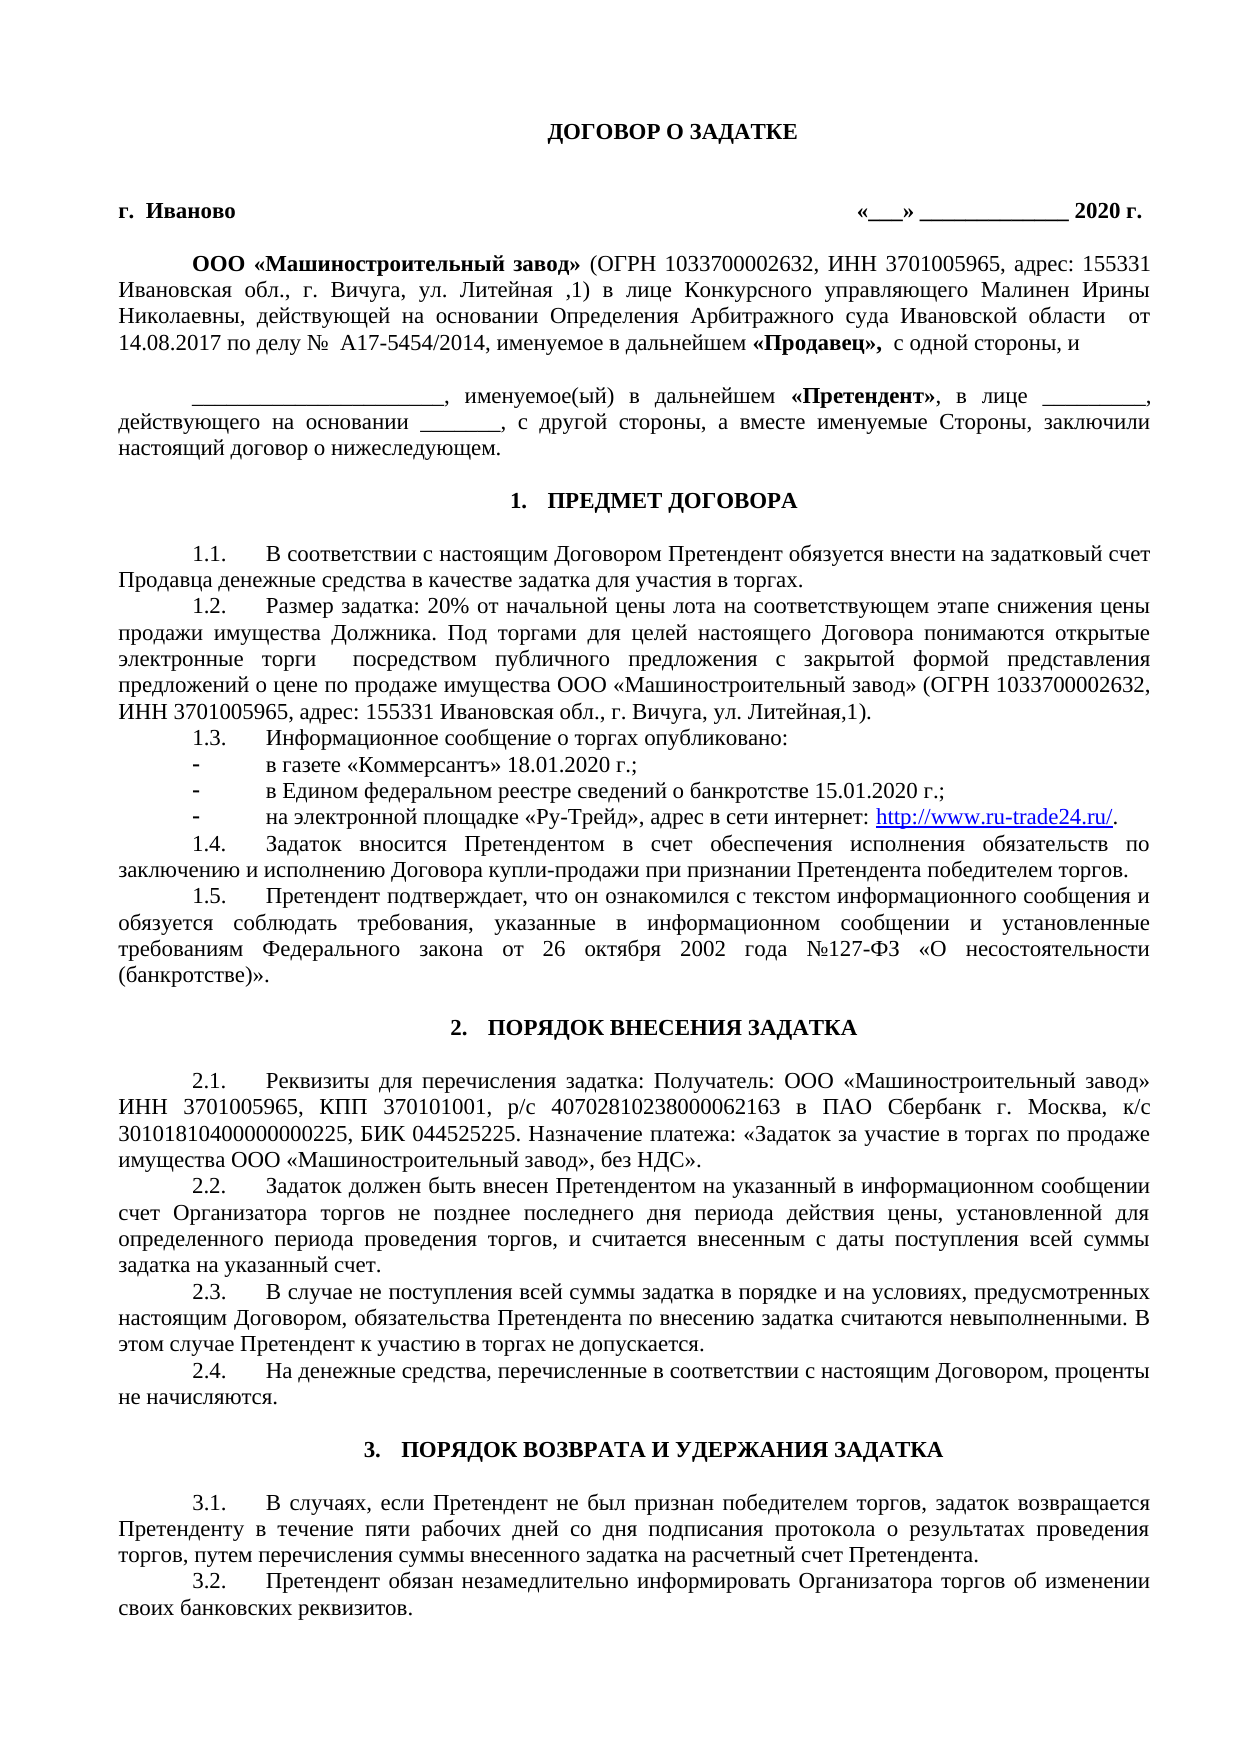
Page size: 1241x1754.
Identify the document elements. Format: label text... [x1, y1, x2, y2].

list ПРЕДМЕТ ДОГОВОРА [156, 487, 1152, 513]
text ДОГОВОР О ЗАДАТКЕ [193, 118, 1152, 144]
list На денежные средства, перечисленные в соответствии с настоящим Договором, проценты не начисляются. [118, 1357, 1152, 1409]
list Задаток вносится Претендентом в счет обеспечения исполнения обязательств по заключению и исполнению Договора купли-продажи при признании Претендента победителем торгов. [118, 830, 1152, 882]
list Информационное сообщение о торгах опубликовано: [118, 724, 1152, 751]
list на электронной площадке «Ру-Трейд», адрес в сети интернет: http://www.ru-trade24.ru/. [118, 803, 1152, 830]
list Размер задатка: 20% от начальной цены лота на соответствующем этапе снижения цены продажи имущества Должника. Под торгами для целей настоящего Договора понимаются открытые электронные торги посредством публичного предложения c закрытой формой представления предложений о цене по продаже имущества ООО «Машиностроительный завод» (ОГРН 1033700002632, ИНН 3701005965, адрес: 155331 Ивановская обл., г. Вичуга, ул. Литейная,1). [118, 592, 1152, 724]
list ПОРЯДОК ВОЗВРАТА И УДЕРЖАНИЯ ЗАДАТКА [156, 1436, 1152, 1462]
list Реквизиты для перечисления задатка: Получатель: ООО «Машиностроительный завод» ИНН 3701005965, КПП 370101001, р/с 40702810238000062163 в ПАО Сбербанк г. Москва, к/с 30101810400000000225, БИК 044525225. Назначение платежа: «Задаток за участие в торгах по продаже имущества ООО «Машиностроительный завод», без НДС». [118, 1067, 1152, 1172]
list В случаях, если Претендент не был признан победителем торгов, задаток возвращается Претенденту в течение пяти рабочих дней со дня подписания протокола о результатах проведения торгов, путем перечисления суммы внесенного задатка на расчетный счет Претендента. [118, 1488, 1152, 1568]
list В случае не поступления всей суммы задатка в порядке и на условиях, предусмотренных настоящим Договором, обязательства Претендента по внесению задатка считаются невыполненными. В этом случае Претендент к участию в торгах не допускается. [118, 1278, 1152, 1357]
text ______________________, именуемое(ый) в дальнейшем «Претендент», в лице _________, действующего на основании _______, с другой стороны, а вместе именуемые Стороны, заключили настоящий договор о нижеследующем. [118, 382, 1152, 461]
list Претендент обязан незамедлительно информировать Организатора торгов об изменении своих банковских реквизитов. [118, 1568, 1152, 1620]
list Претендент подтверждает, что он ознакомился с текстом информационного сообщения и обязуется соблюдать требования, указанные в информационном сообщении и установленные требованиям Федерального закона от 26 октября 2002 года №127-ФЗ «О несостоятельности (банкротстве)». [118, 882, 1152, 988]
list Задаток должен быть внесен Претендентом на указанный в информационном сообщении счет Организатора торгов не позднее последнего дня периода действия цены, установленной для определенного периода проведения торгов, и считается внесенным с даты поступления всей суммы задатка на указанный счет. [118, 1172, 1152, 1278]
list в газете «Коммерсантъ» 18.01.2020 г.; [118, 751, 1152, 777]
list В соответствии с настоящим Договором Претендент обязуется внести на задатковый счет Продавца денежные средства в качестве задатка для участия в торгах. [118, 540, 1152, 592]
list ПОРЯДОК ВНЕСЕНИЯ ЗАДАТКА [156, 1014, 1152, 1041]
list в Едином федеральном реестре сведений о банкротстве 15.01.2020 г.; [118, 777, 1152, 803]
text г. Иваново «___» _____________ 2020 г. [118, 197, 1152, 223]
text ООО «Машиностроительный завод» (ОГРН 1033700002632, ИНН 3701005965, адрес: 155331 Ивановская обл., г. Вичуга, ул. Литейная ,1) в лице Конкурсного управляющего Малинен Ирины Николаевны, действующей на основании Определения Арбитражного суда Ивановской области от 14.08.2017 по делу № А17-5454/2014, именуемое в дальнейшем «Продавец», с одной стороны, и [118, 250, 1152, 355]
